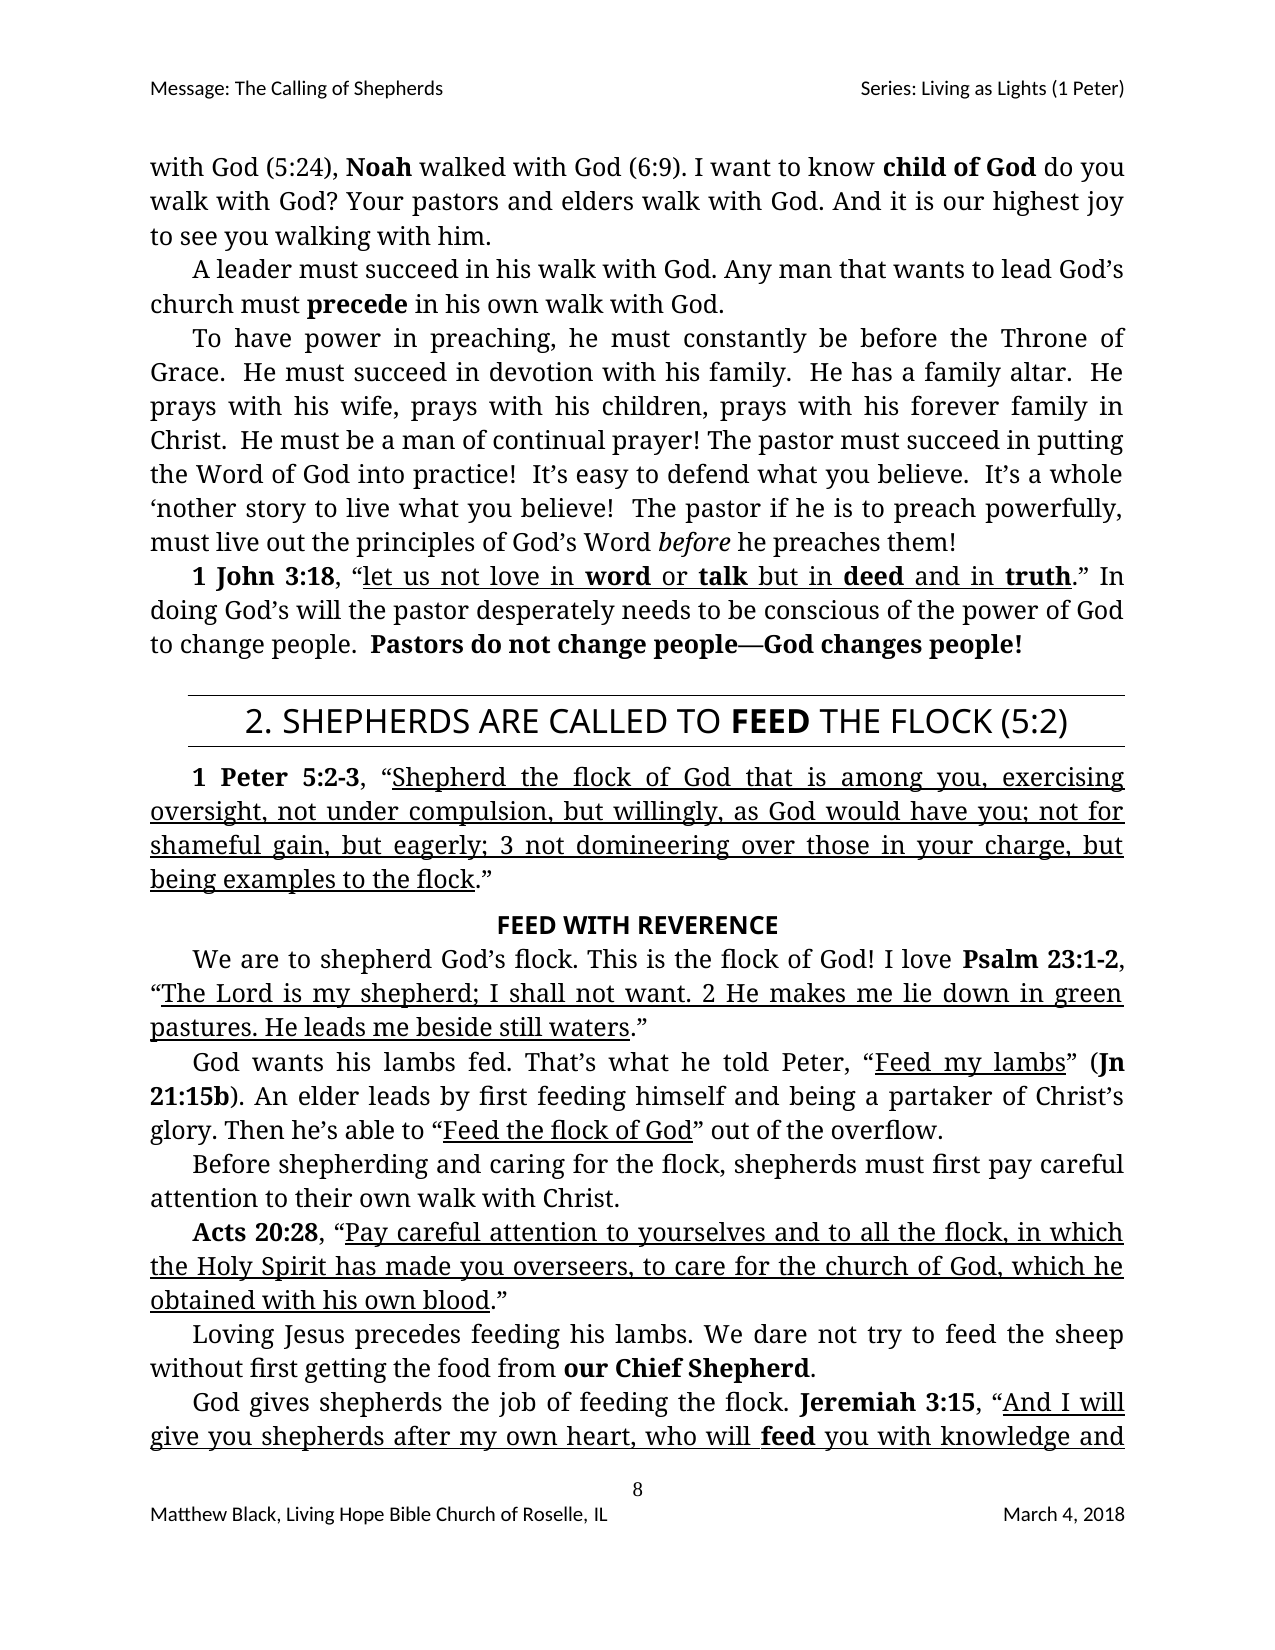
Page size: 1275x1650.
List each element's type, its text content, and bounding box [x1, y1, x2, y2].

text 1 John 3:18, “let us not love in word or talk but in deed and in truth.” In doing God’s will the pastor desperately needs to be conscious of the power of God to change people. Pastors do not change people—God changes people! [150, 559, 1125, 661]
text 1 Peter 5:2-3, “Shepherd the flock of God that is among you, exercising oversight, not under compulsion, but willingly, as God would have you; not for shameful gain, but eagerly; 3 not domineering over those in your charge, but being examples to the flock.” [150, 824, 1125, 895]
subtitle Shepherds are called to Feed the Flock (5:2) [187, 696, 1125, 747]
text We are to shepherd God’s flock. This is the flock of God! I love Psalm 23:1-2, “The Lord is my shepherd; I shall not want. 2 He makes me lie down in green pastures. He leads me beside still waters.” [150, 942, 1125, 1044]
text Loving Jesus precedes feeding his lambs. We dare not try to feed the sheep without first getting the food from our Chief Shepherd. [150, 1317, 1125, 1385]
text 1 Peter 5:2-3, “Shepherd the flock of God that is among you, exercising oversight, not under compulsion, but willingly, as God would have you; not for shameful gain, but eagerly; 3 not domineering over those in your charge, but being examples to the flock.” [150, 759, 1125, 822]
text Acts 20:28, “Pay careful attention to yourselves and to all the flock, in which the Holy Spirit has made you overseers, to care for the church of God, which he obtained with his own blood.” [150, 1214, 1125, 1317]
text To have power in preaching, he must constantly be before the Throne of Grace. He must succeed in devotion with his family. He has a family altar. He prays with his wife, prays with his children, prays with his forever family in Christ. He must be a man of continual prayer! The pastor must succeed in putting the Word of God into practice! It’s easy to defend what you believe. It’s a whole ‘nother story to live what you believe! The pastor if he is to preach powerfully, must live out the principles of God’s Word before he preaches them! [150, 320, 1125, 559]
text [150, 1385, 1125, 1448]
subtitle Feed with Reverence [150, 908, 1125, 942]
text Before shepherding and caring for the flock, shepherds must first pay careful attention to their own walk with Christ. [150, 1146, 1125, 1214]
text God wants his lambs fed. That’s what he told Peter, “Feed my lambs” (Jn 21:15b). An elder leads by first feeding himself and being a partaker of Christ’s glory. Then he’s able to “Feed the flock of God” out of the overflow. [150, 1044, 1125, 1146]
text A leader must succeed in his walk with God. Any man that wants to lead God’s church must precede in his own walk with God. [150, 252, 1125, 320]
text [150, 150, 1125, 252]
